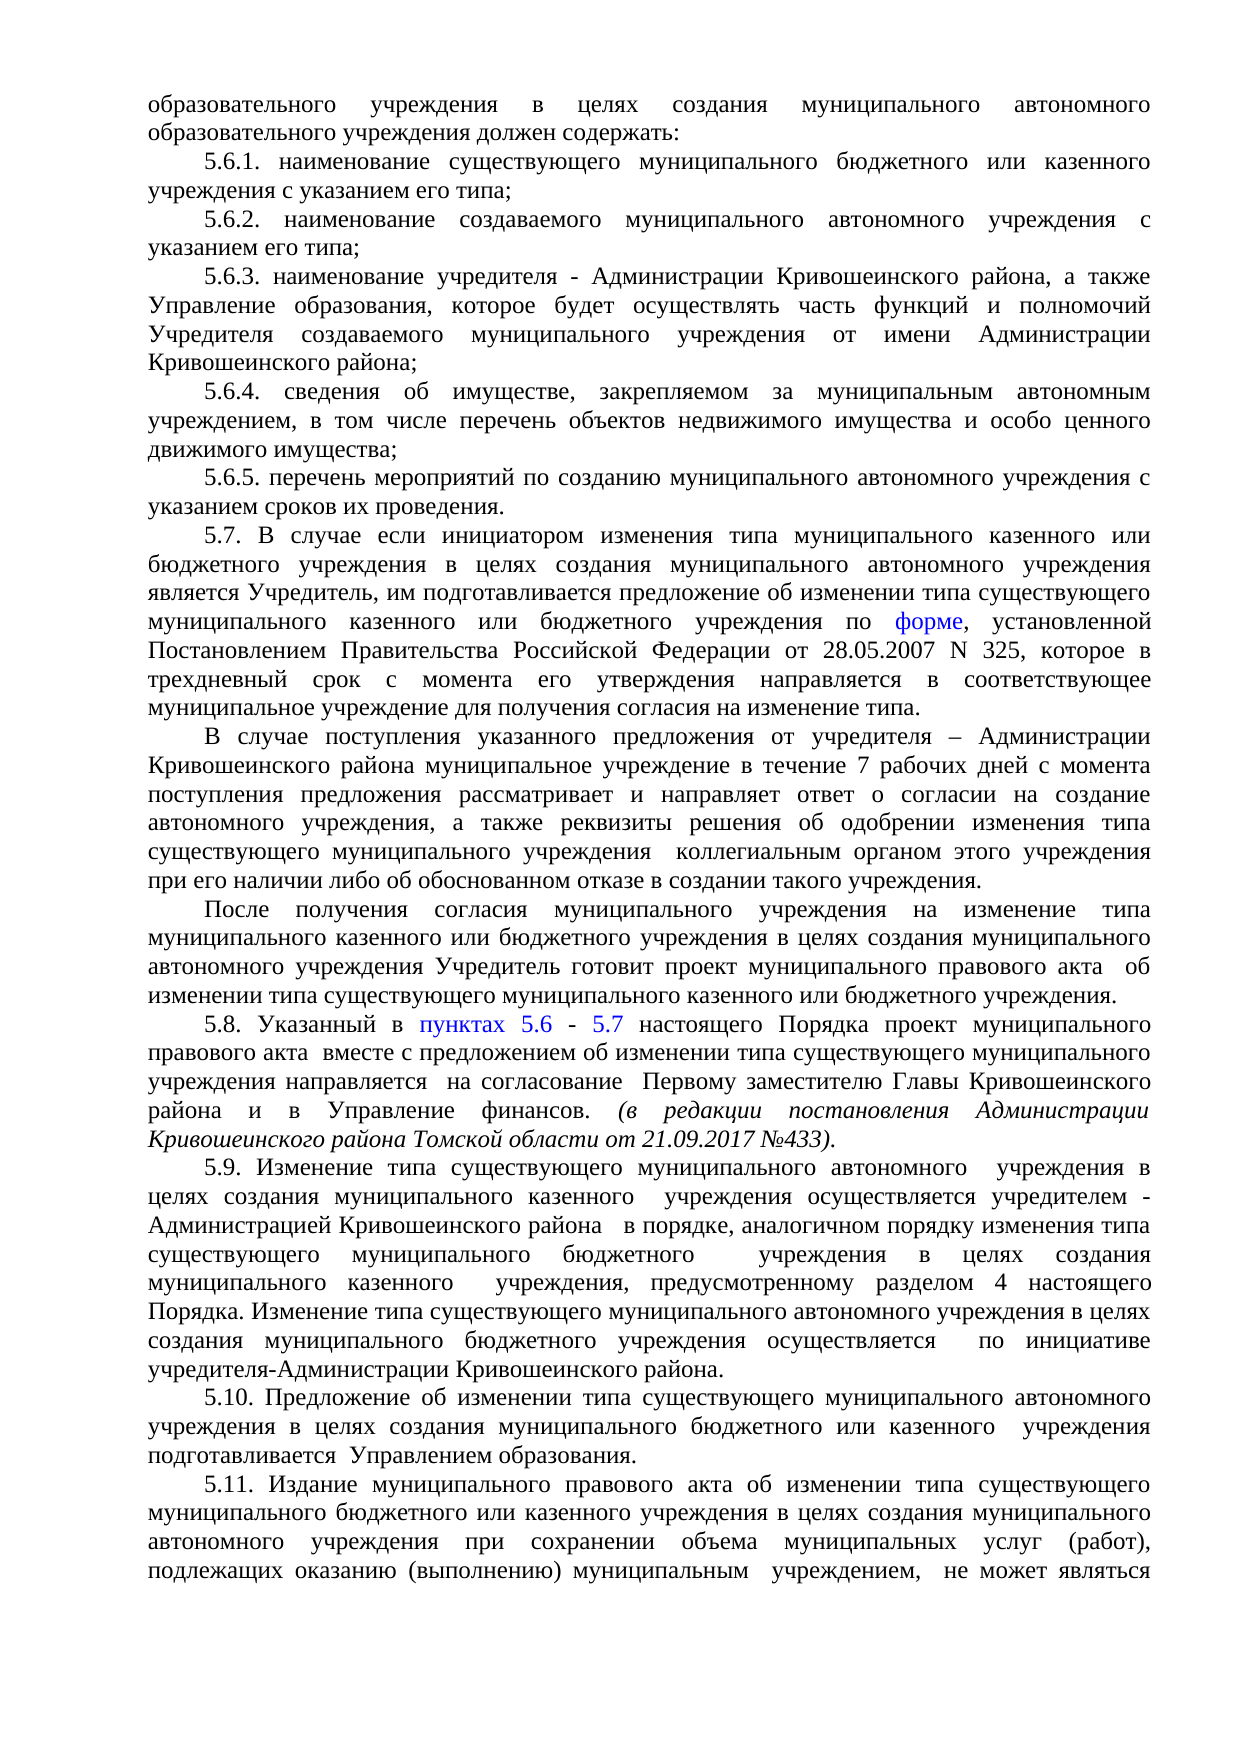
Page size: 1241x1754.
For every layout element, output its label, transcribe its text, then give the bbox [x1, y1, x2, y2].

text 5.6.3. наименование учредителя - Администрации Кривошеинского района, а также Управление образования, которое будет осуществлять часть функций и полномочий Учредителя создаваемого муниципального учреждения от имени Администрации Кривошеинского района; [148, 261, 1152, 376]
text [148, 89, 1152, 146]
text 5.9. Изменение типа существующего муниципального автономного учреждения в целях создания муниципального казенного учреждения осуществляется учредителем - Администрацией Кривошеинского района в порядке, аналогичном порядку изменения типа существующего муниципального бюджетного учреждения в целях создания муниципального казенного учреждения, предусмотренному разделом 4 настоящего Порядка. Изменение типа существующего муниципального автономного учреждения в целях создания муниципального бюджетного учреждения осуществляется по инициативе учредителя-Администрации Кривошеинского района. [148, 1152, 1152, 1382]
text 5.6.2. наименование создаваемого муниципального автономного учреждения с указанием его типа; [148, 204, 1152, 261]
text 5.7. В случае если инициатором изменения типа муниципального казенного или бюджетного учреждения в целях создания муниципального автономного учреждения является Учредитель, им подготавливается предложение об изменении типа существующего муниципального казенного или бюджетного учреждения по форме, установленной Постановлением Правительства Российской Федерации от 28.05.2007 N 325, которое в трехдневный срок с момента его утверждения направляется в соответствующее муниципальное учреждение для получения согласия на изменение типа. [148, 520, 1152, 721]
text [148, 1469, 1152, 1584]
text 5.6.5. перечень мероприятий по созданию муниципального автономного учреждения с указанием сроков их проведения. [148, 462, 1152, 520]
text 5.10. Предложение об изменении типа существующего муниципального автономного учреждения в целях создания муниципального бюджетного или казенного учреждения подготавливается Управлением образования. [148, 1382, 1152, 1469]
text 5.6.1. наименование существующего муниципального бюджетного или казенного учреждения с указанием его типа; [148, 146, 1152, 204]
text 5.8. Указанный в пунктах 5.6 - 5.7 настоящего Порядка проект муниципального правового акта вместе с предложением об изменении типа существующего муниципального учреждения направляется на согласование Первому заместителю Главы Кривошеинского района и в Управление финансов. (в редакции постановления Администрации Кривошеинского района Томской области от 21.09.2017 №433). [148, 1009, 1152, 1152]
text В случае поступления указанного предложения от учредителя – Администрации Кривошеинского района муниципальное учреждение в течение 7 рабочих дней с момента поступления предложения рассматривает и направляет ответ о согласии на создание автономного учреждения, а также реквизиты решения об одобрении изменения типа существующего муниципального учреждения коллегиальным органом этого учреждения при его наличии либо об обоснованном отказе в создании такого учреждения. [148, 721, 1152, 894]
text 5.6.4. сведения об имуществе, закрепляемом за муниципальным автономным учреждением, в том числе перечень объектов недвижимого имущества и особо ценного движимого имущества; [148, 376, 1152, 462]
text После получения согласия муниципального учреждения на изменение типа муниципального казенного или бюджетного учреждения в целях создания муниципального автономного учреждения Учредитель готовит проект муниципального правового акта об изменении типа существующего муниципального казенного или бюджетного учреждения. [148, 894, 1152, 1009]
